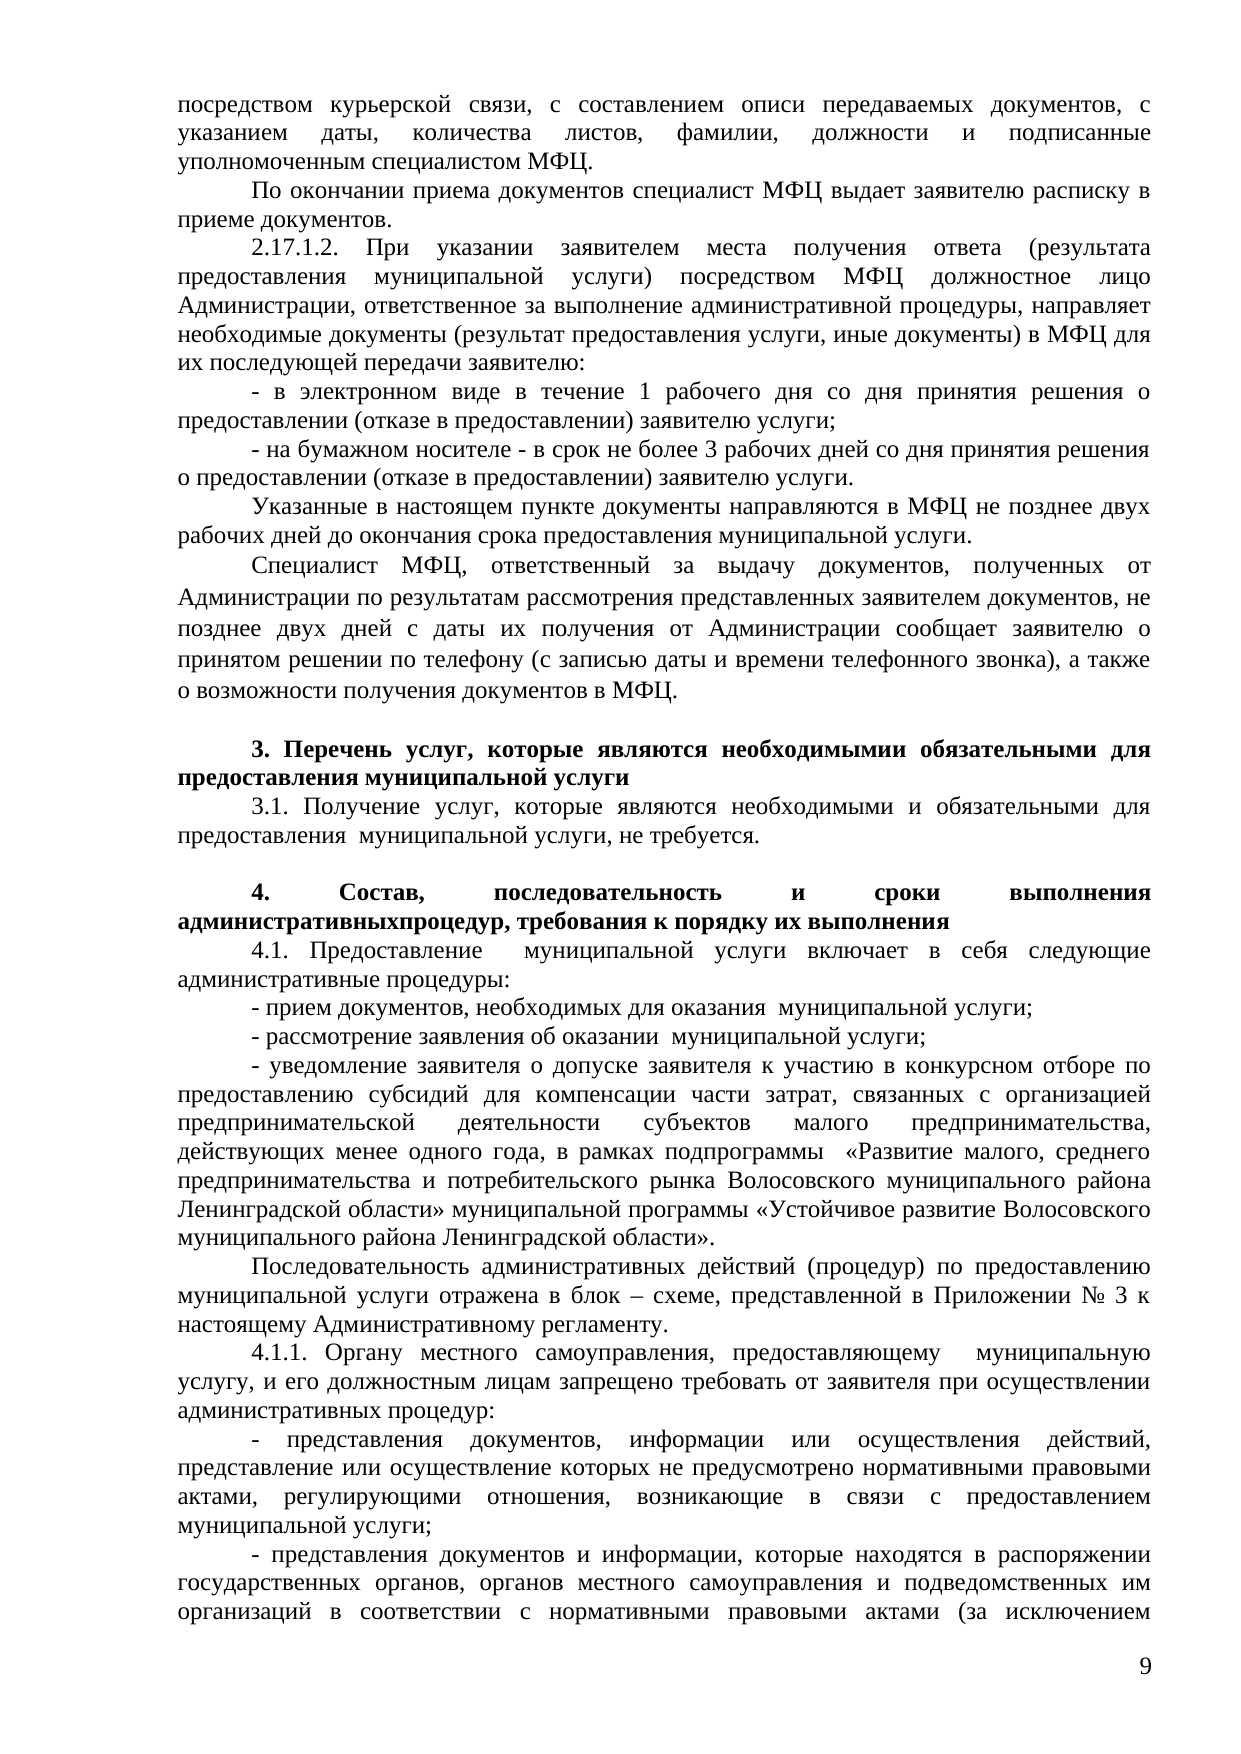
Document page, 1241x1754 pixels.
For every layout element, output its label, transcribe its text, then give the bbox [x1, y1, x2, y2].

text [177, 1539, 1152, 1625]
text - представления документов, информации или осуществления действий, представление или осуществление которых не предусмотрено нормативными правовыми актами, регулирующими отношения, возникающие в связи с предоставлением муниципальной услуги; [177, 1424, 1152, 1539]
text Специалист МФЦ, ответственный за выдачу документов, полученных от Администрации по результатам рассмотрения представленных заявителем документов, не позднее двух дней с даты их получения от Администрации сообщает заявителю о принятом решении по телефону (с записью даты и времени телефонного звонка), а также о возможности получения документов в МФЦ. [177, 549, 1152, 705]
text Указанные в настоящем пункте документы направляются в МФЦ не позднее двух рабочих дней до окончания срока предоставления муниципальной услуги. [177, 491, 1152, 549]
text 2.17.1.2. При указании заявителем места получения ответа (результата предоставления муниципальной услуги) посредством МФЦ должностное лицо Администрации, ответственное за выполнение административной процедуры, направляет необходимые документы (результат предоставления услуги, иные документы) в МФЦ для их последующей передачи заявителю: [177, 232, 1152, 376]
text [177, 89, 1152, 175]
text - на бумажном носителе - в срок не более 3 рабочих дней со дня принятия решения о предоставлении (отказе в предоставлении) заявителю услуги. [177, 434, 1152, 491]
text Последовательность административных действий (процедур) по предоставлению муниципальной услуги отражена в блок – схеме, представленной в Приложении № 3 к настоящему Административному регламенту. [177, 1251, 1152, 1337]
text - уведомление заявителя о допуске заявителя к участию в конкурсном отборе по предоставлению субсидий для компенсации части затрат, связанных с организацией предпринимательской деятельности субъектов малого предпринимательства, действующих менее одного года, в рамках подпрограммы «Развитие малого, среднего предпринимательства и потребительского рынка Волосовского муниципального района Ленинградской области» муниципальной программы «Устойчивое развитие Волосовского муниципального района Ленинградской области». [177, 1050, 1152, 1251]
text 3. Перечень услуг, которые являются необходимымии обязательными для предоставления муниципальной услуги [177, 734, 1152, 791]
text 4. Состав, последовательность и сроки выполнения административныхпроцедур, требования к порядку их выполнения [177, 877, 1152, 935]
text - прием документов, необходимых для оказания муниципальной услуги; [177, 992, 1152, 1021]
text - в электронном виде в течение 1 рабочего дня со дня принятия решения о предоставлении (отказе в предоставлении) заявителю услуги; [177, 376, 1152, 434]
text 4.1.1. Органу местного самоуправления, предоставляющему муниципальную услугу, и его должностным лицам запрещено требовать от заявителя при осуществлении административных процедур: [177, 1337, 1152, 1424]
text - рассмотрение заявления об оказании муниципальной услуги; [177, 1021, 1152, 1050]
text 3.1. Получение услуг, которые являются необходимыми и обязательными для предоставления муниципальной услуги, не требуется. [177, 791, 1152, 849]
title 4.1. Предоставление муниципальной услуги включает в себя следующие административные процедуры: [177, 935, 1152, 992]
text По окончании приема документов специалист МФЦ выдает заявителю расписку в приеме документов. [177, 175, 1152, 232]
